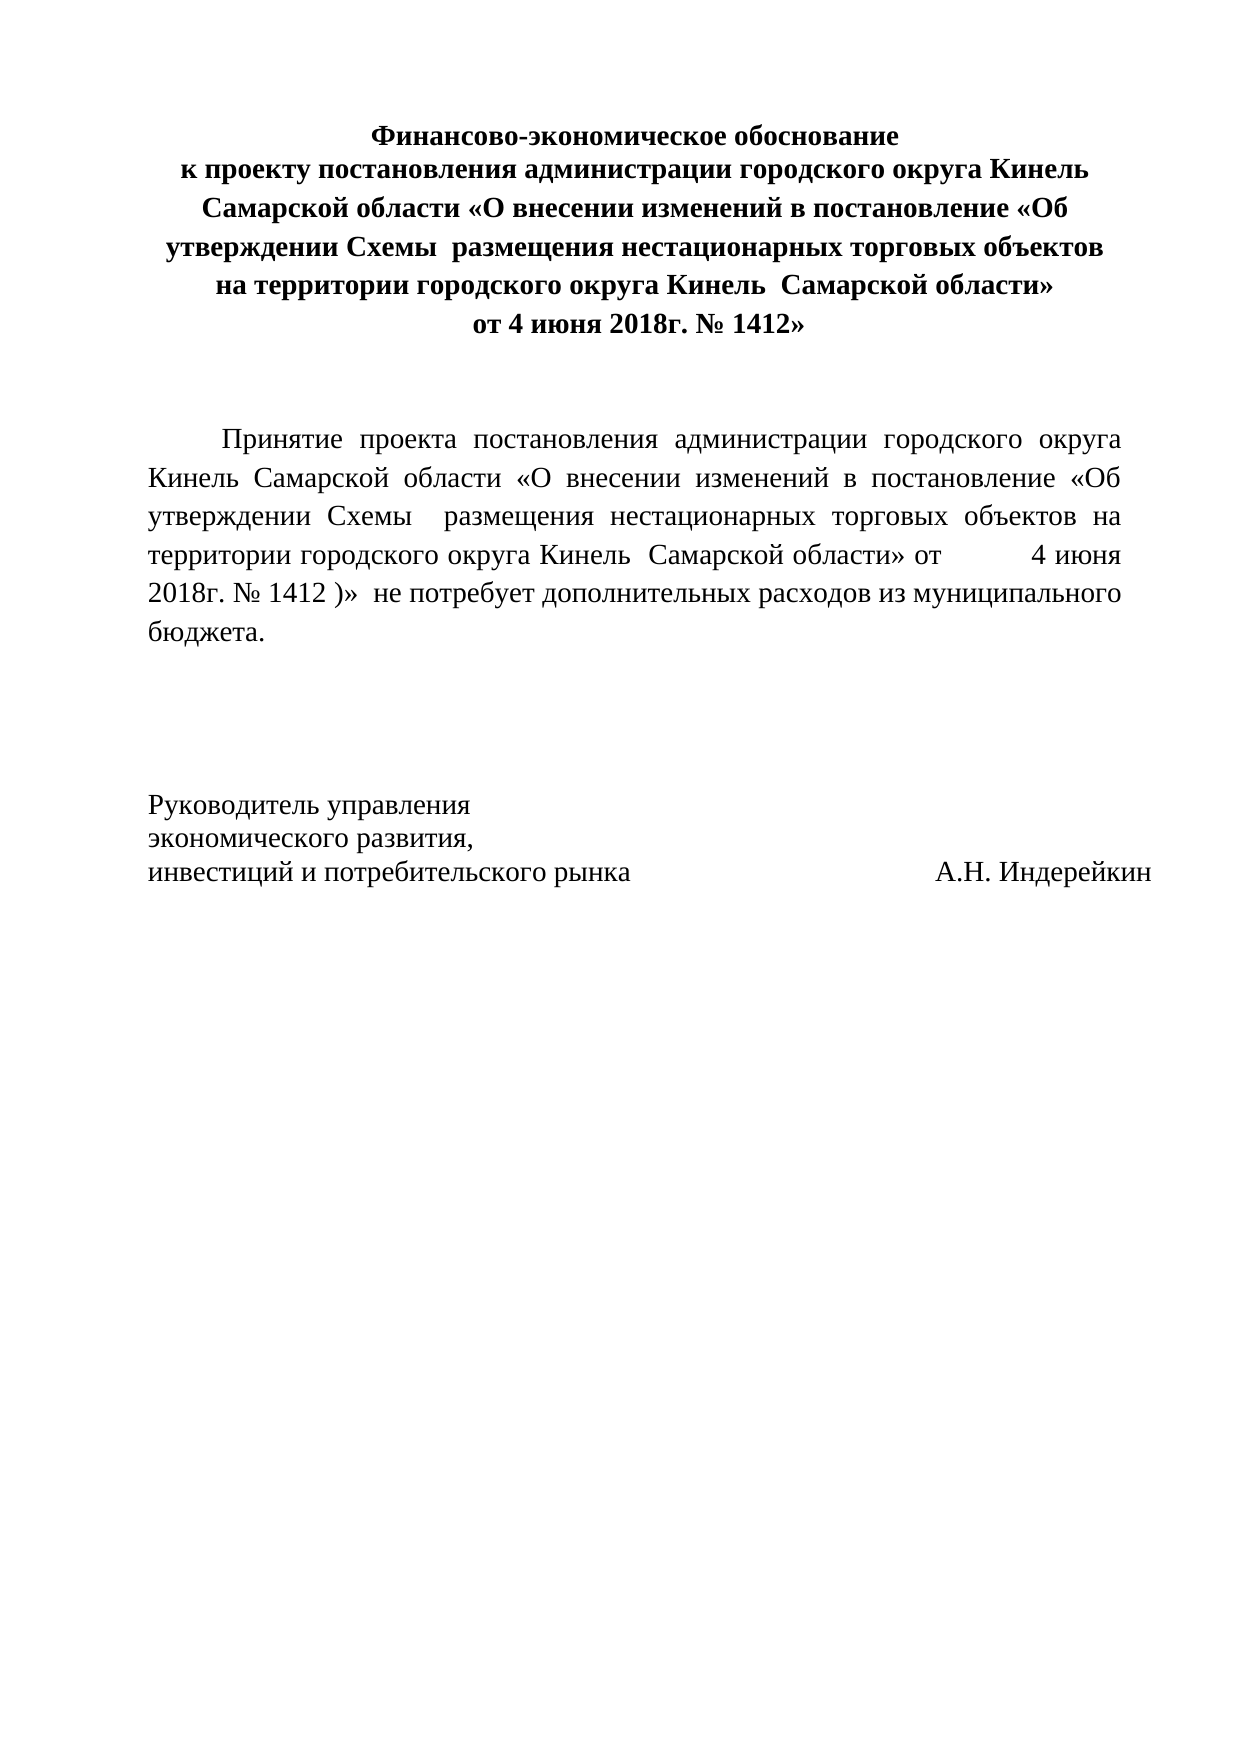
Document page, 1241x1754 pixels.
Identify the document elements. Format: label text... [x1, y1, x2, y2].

text Финансово-экономическое обоснование [148, 118, 1122, 152]
text Принятие проекта постановления администрации городского округа Кинель Самарской области «О внесении изменений в постановление «Об утверждении Схемы размещения нестационарных торговых объектов на территории городского округа Кинель Самарской области» от 4 июня 2018г. № 1412 )» не потребует дополнительных расходов из муниципального бюджета. [148, 421, 1122, 648]
table_header А.Н. Индерейкин [841, 787, 1196, 887]
text к проекту постановления администрации городского округа Кинель Самарской области «О внесении изменений в постановление «Об утверждении Схемы размещения нестационарных торговых объектов на территории городского округа Кинель Самарской области» [148, 152, 1122, 301]
text от 4 июня 2018г. № 1412» [148, 306, 1122, 339]
table_header Руководитель управления экономического развития, инвестиций и потребительского рынка [136, 787, 841, 887]
